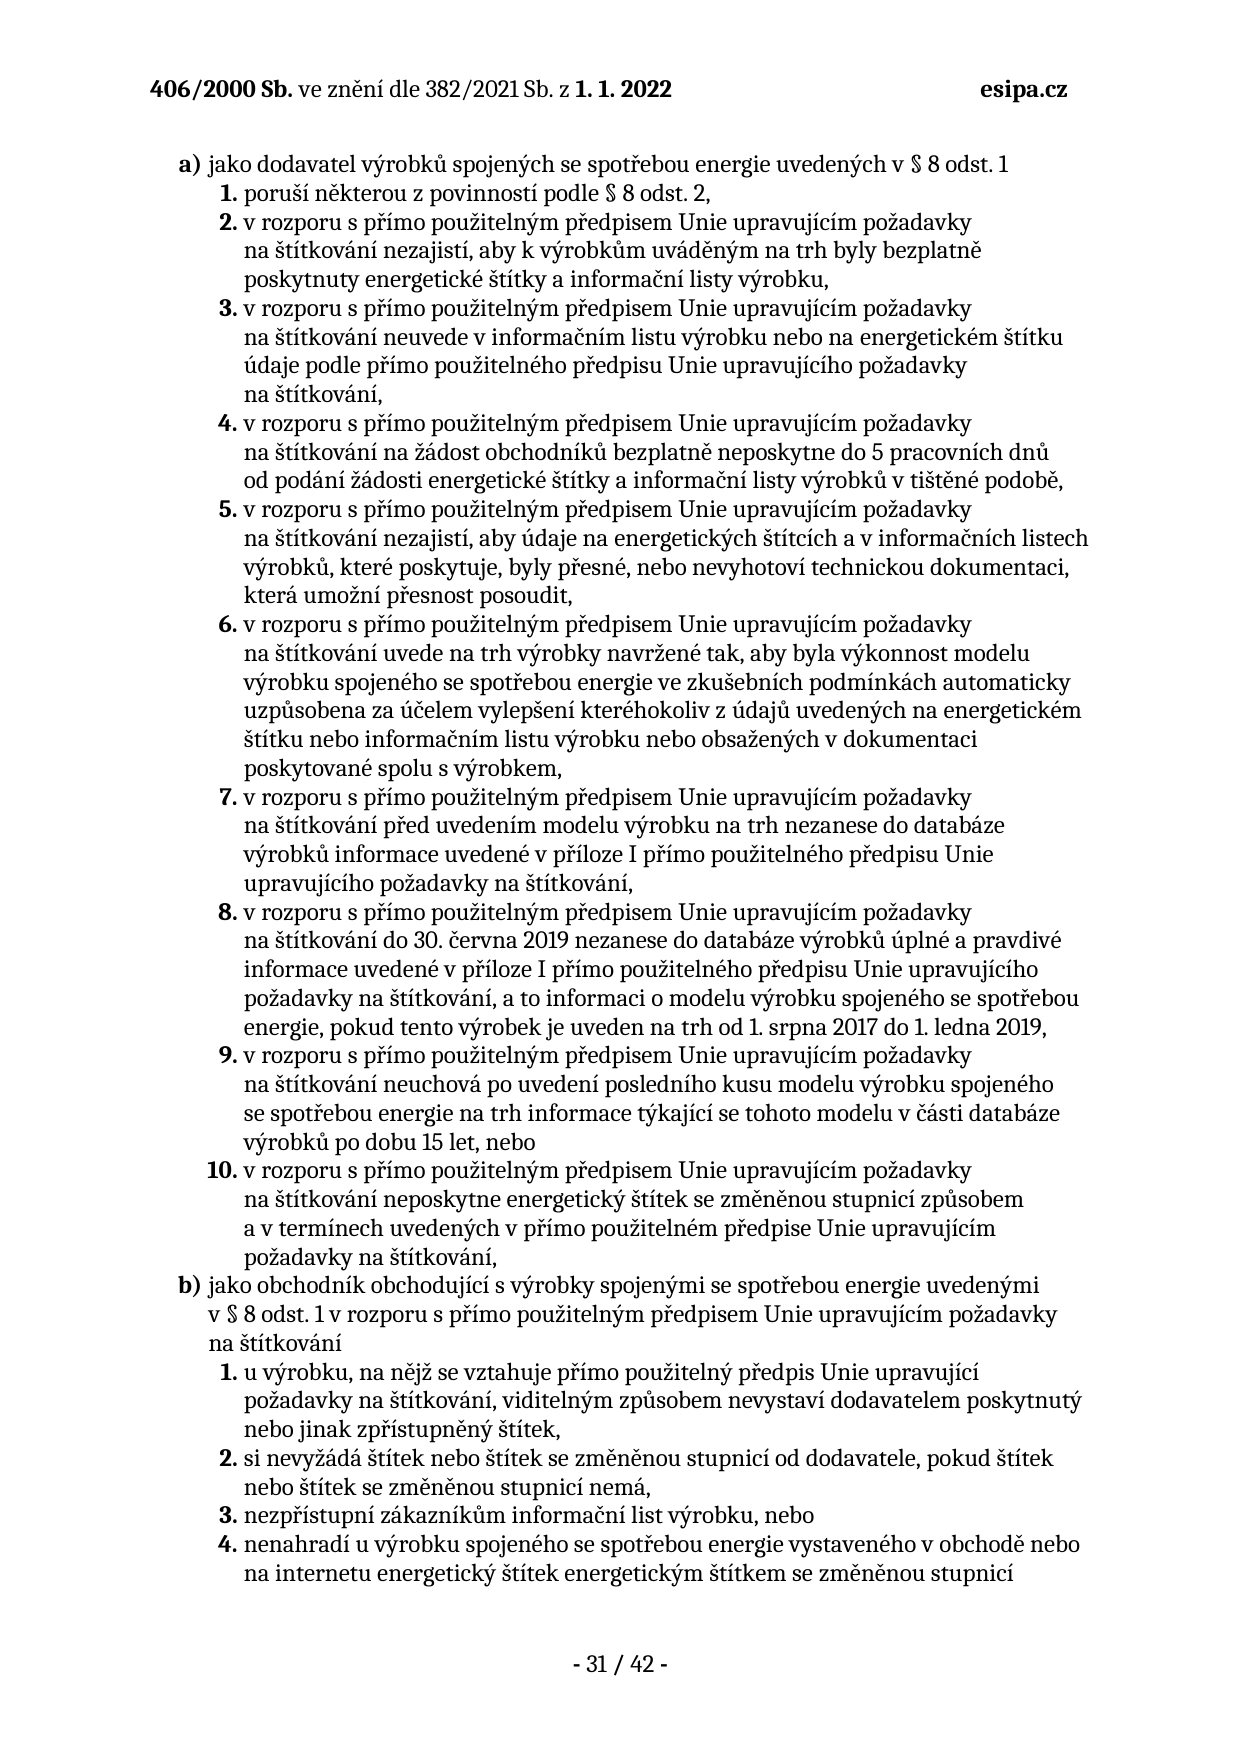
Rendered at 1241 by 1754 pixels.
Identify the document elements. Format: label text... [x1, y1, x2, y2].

text 3. v rozporu s přímo použitelným předpisem Unie upravujícím požadavky na štítkování neuvede v informačním listu výrobku nebo na energetickém štítku údaje podle přímo použitelného předpisu Unie upravujícího požadavky na štítkování, [150, 294, 1090, 409]
text 3. nezpřístupní zákazníkům informační list výrobku, nebo [150, 1501, 1090, 1530]
text 8. v rozporu s přímo použitelným předpisem Unie upravujícím požadavky na štítkování do 30. června 2019 nezanese do databáze výrobků úplné a pravdivé informace uvedené v příloze I přímo použitelného předpisu Unie upravujícího požadavky na štítkování, a to informaci o modelu výrobku spojeného se spotřebou energie, pokud tento výrobek je uveden na trh od 1. srpna 2017 do 1. ledna 2019, [150, 897, 1090, 1041]
text 2. si nevyžádá štítek nebo štítek se změněnou stupnicí od dodavatele, pokud štítek nebo štítek se změněnou stupnicí nemá, [150, 1444, 1090, 1501]
text 4. v rozporu s přímo použitelným předpisem Unie upravujícím požadavky na štítkování na žádost obchodníků bezplatně neposkytne do 5 pracovních dnů od podání žádosti energetické štítky a informační listy výrobků v tištěné podobě, [150, 409, 1090, 495]
text b) jako obchodník obchodující s výrobky spojenými se spotřebou energie uvedenými v § 8 odst. 1 v rozporu s přímo použitelným předpisem Unie upravujícím požadavky na štítkování [150, 1271, 1090, 1357]
text 1. u výrobku, na nějž se vztahuje přímo použitelný předpis Unie upravující požadavky na štítkování, viditelným způsobem nevystaví dodavatelem poskytnutý nebo jinak zpřístupněný štítek, [150, 1357, 1090, 1444]
text 9. v rozporu s přímo použitelným předpisem Unie upravujícím požadavky na štítkování neuchová po uvedení posledního kusu modelu výrobku spojeného se spotřebou energie na trh informace týkající se tohoto modelu v části databáze výrobků po dobu 15 let, nebo [150, 1041, 1090, 1156]
text 6. v rozporu s přímo použitelným předpisem Unie upravujícím požadavky na štítkování uvede na trh výrobky navržené tak, aby byla výkonnost modelu výrobku spojeného se spotřebou energie ve zkušebních podmínkách automaticky uzpůsobena za účelem vylepšení kteréhokoliv z údajů uvedených na energetickém štítku nebo informačním listu výrobku nebo obsažených v dokumentaci poskytované spolu s výrobkem, [150, 610, 1090, 782]
text 5. v rozporu s přímo použitelným předpisem Unie upravujícím požadavky na štítkování nezajistí, aby údaje na energetických štítcích a v informačních listech výrobků, které poskytuje, byly přesné, nebo nevyhotoví technickou dokumentaci, která umožní přesnost posoudit, [150, 495, 1090, 610]
text 2. v rozporu s přímo použitelným předpisem Unie upravujícím požadavky na štítkování nezajistí, aby k výrobkům uváděným na trh byly bezplatně poskytnuty energetické štítky a informační listy výrobku, [150, 207, 1090, 294]
text 1. poruší některou z povinností podle § 8 odst. 2, [150, 179, 1090, 207]
text 10. v rozporu s přímo použitelným předpisem Unie upravujícím požadavky na štítkování neposkytne energetický štítek se změněnou stupnicí způsobem a v termínech uvedených v přímo použitelném předpise Unie upravujícím požadavky na štítkování, [150, 1156, 1090, 1271]
text a) jako dodavatel výrobků spojených se spotřebou energie uvedených v § 8 odst. 1 [150, 150, 1090, 179]
text 7. v rozporu s přímo použitelným předpisem Unie upravujícím požadavky na štítkování před uvedením modelu výrobku na trh nezanese do databáze výrobků informace uvedené v příloze I přímo použitelného předpisu Unie upravujícího požadavky na štítkování, [150, 782, 1090, 897]
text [150, 1530, 1090, 1587]
